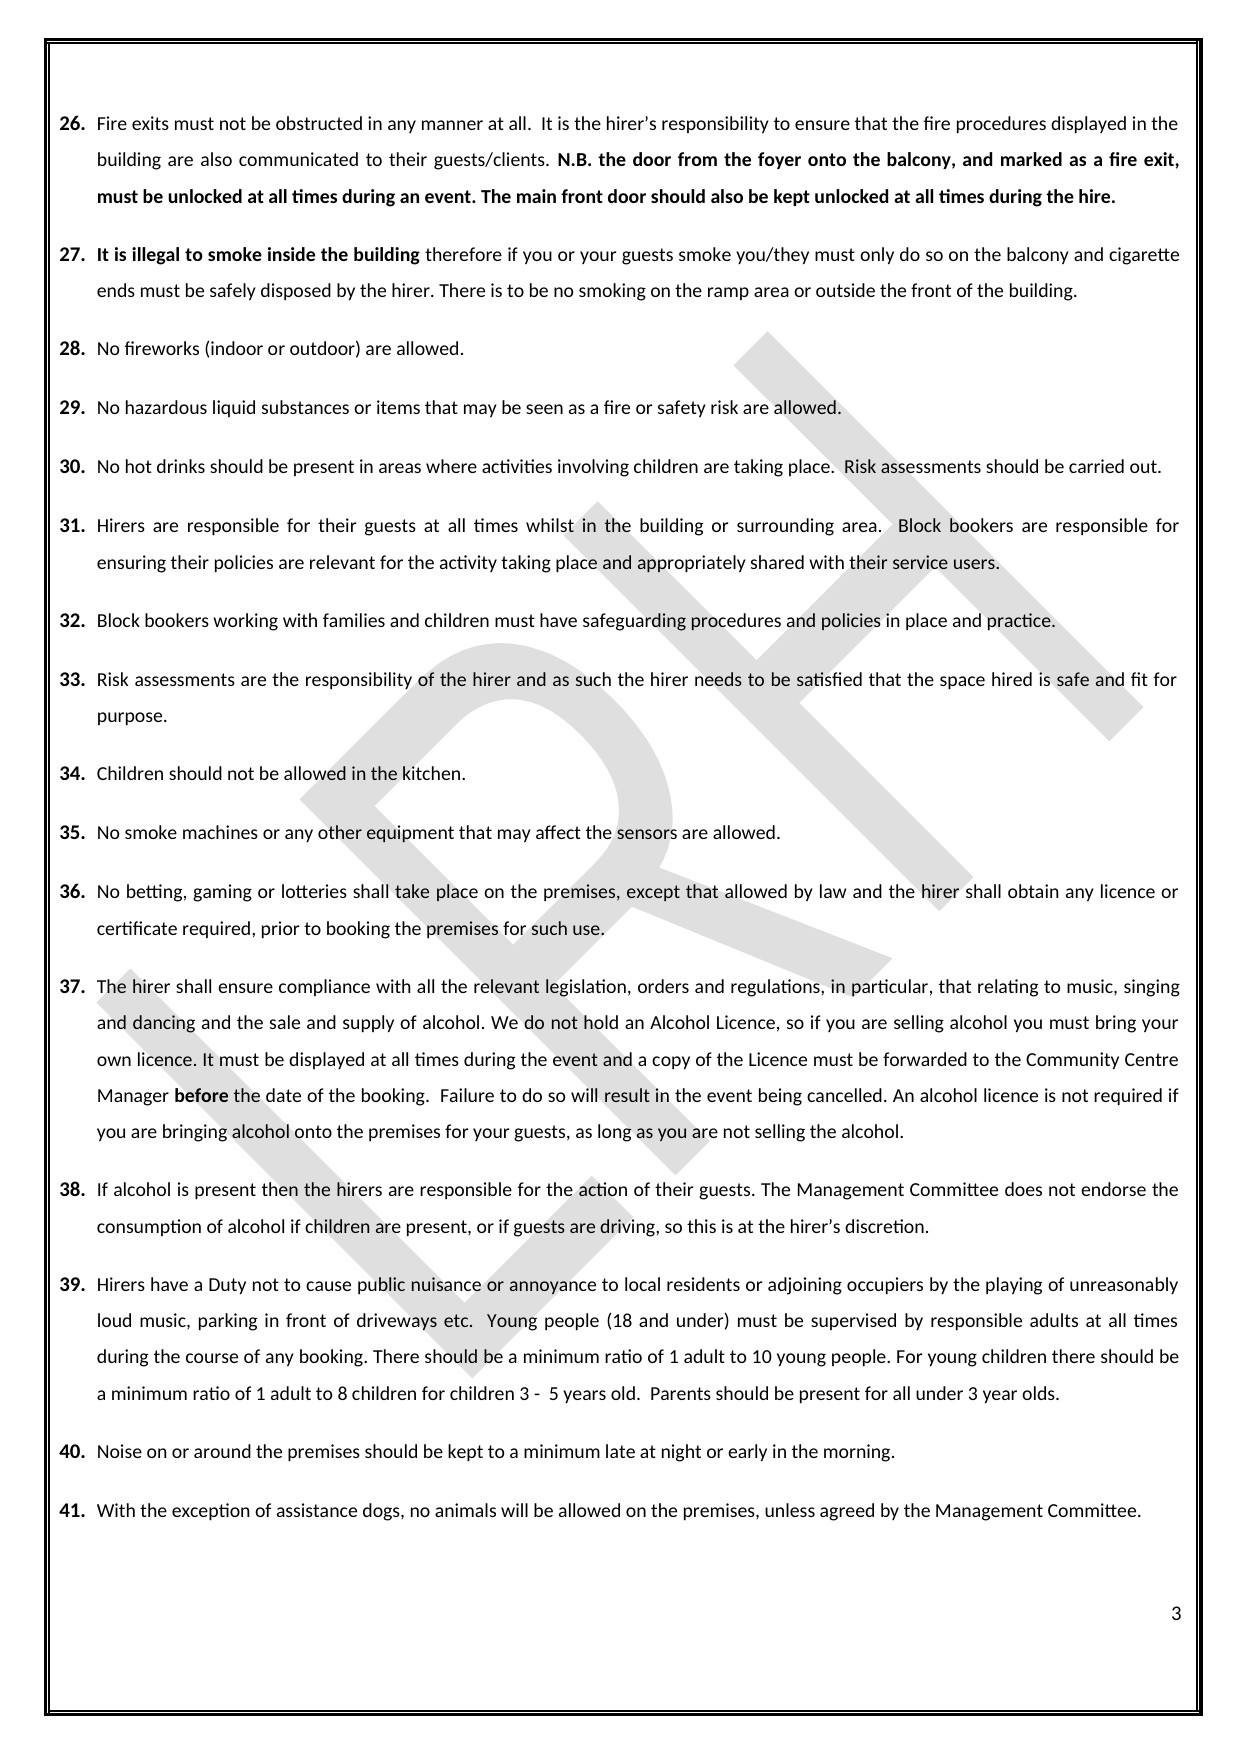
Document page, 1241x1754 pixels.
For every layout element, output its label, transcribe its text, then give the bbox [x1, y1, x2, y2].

list No betting, gaming or lotteries shall take place on the premises, except that allowed by law and the hirer shall obtain any licence or certificate required, prior to booking the premises for such use. [59, 878, 1181, 940]
list Children should not be allowed in the kitchen. [59, 760, 1181, 786]
list With the exception of assistance dogs, no animals will be allowed on the premises, unless agreed by the Management Committee. [59, 1497, 1181, 1522]
list Block bookers working with families and children must have safeguarding procedures and policies in place and practice. [59, 607, 1181, 632]
list No hot drinks should be present in areas where activities involving children are taking place. Risk assessments should be carried out. [59, 453, 1181, 479]
list It is illegal to smoke inside the building therefore if you or your guests smoke you/they must only do so on the balcony and cigarette ends must be safely disposed by the hirer. There is to be no smoking on the ramp area or outside the front of the building. [59, 241, 1181, 302]
list Fire exits must not be obstructed in any manner at all. It is the hirer’s responsibility to ensure that the fire procedures displayed in the building are also communicated to their guests/clients. N.B. the door from the foyer onto the balcony, and marked as a fire exit, must be unlocked at all times during an event. The main front door should also be kept unlocked at all times during the hire. [59, 110, 1181, 208]
list Risk assessments are the responsibility of the hirer and as such the hirer needs to be satisfied that the space hired is safe and fit for purpose. [59, 666, 1181, 727]
list Noise on or around the premises should be kept to a minimum late at night or early in the morning. [59, 1438, 1181, 1463]
list No smoke machines or any other equipment that may affect the sensors are allowed. [59, 819, 1181, 845]
list No hazardous liquid substances or items that may be seen as a fire or safety risk are allowed. [59, 394, 1181, 420]
list Hirers are responsible for their guests at all times whilst in the building or surrounding area. Block bookers are responsible for ensuring their policies are relevant for the activity taking place and appropriately shared with their service users. [59, 512, 1181, 574]
list No fireworks (indoor or outdoor) are allowed. [59, 335, 1181, 361]
list The hirer shall ensure compliance with all the relevant legislation, orders and regulations, in particular, that relating to music, singing and dancing and the sale and supply of alcohol. We do not hold an Alcohol Licence, so if you are selling alcohol you must bring your own licence. It must be displayed at all times during the event and a copy of the Licence must be forwarded to the Community Centre Manager before the date of the booking. Failure to do so will result in the event being cancelled. An alcohol licence is not required if you are bringing alcohol onto the premises for your guests, as long as you are not selling the alcohol. [59, 973, 1181, 1143]
list Hirers have a Duty not to cause public nuisance or annoyance to local residents or adjoining occupiers by the playing of unreasonably loud music, parking in front of driveways etc. Young people (18 and under) must be supervised by responsible adults at all times during the course of any booking. There should be a minimum ratio of 1 adult to 10 young people. For young children there should be a minimum ratio of 1 adult to 8 children for children 3 - 5 years old. Parents should be present for all under 3 year olds. [59, 1271, 1181, 1405]
list If alcohol is present then the hirers are responsible for the action of their guests. The Management Committee does not endorse the consumption of alcohol if children are present, or if guests are driving, so this is at the hirer’s discretion. [59, 1176, 1181, 1238]
